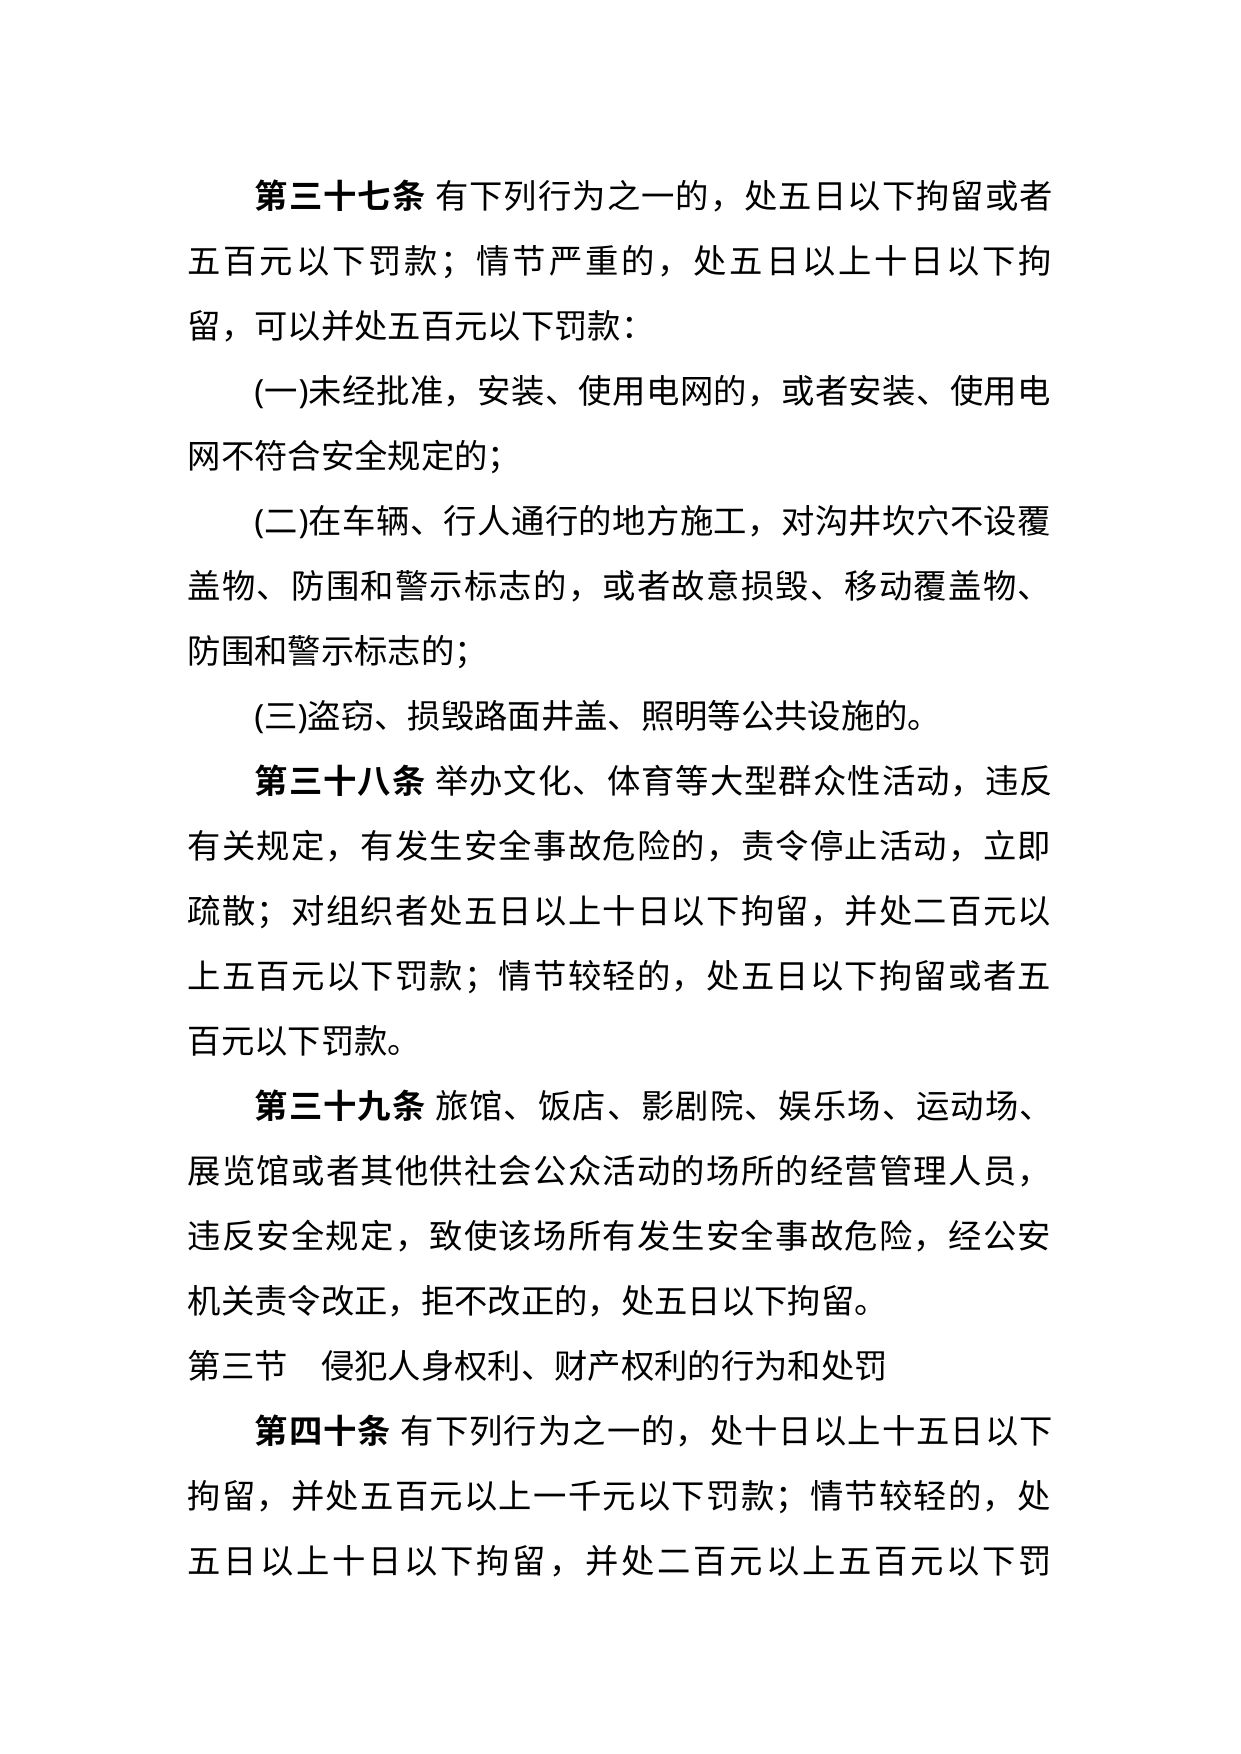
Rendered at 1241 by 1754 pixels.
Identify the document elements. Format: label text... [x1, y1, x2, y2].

text 第三十八条 举办文化、体育等大型群众性活动，违反有关规定，有发生安全事故危险的，责令停止活动，立即疏散；对组织者处五日以上十日以下拘留，并处二百元以上五百元以下罚款；情节较轻的，处五日以下拘留或者五百元以下罚款。 [187, 747, 1053, 1072]
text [187, 1397, 1053, 1592]
text 第三十九条 旅馆、饭店、影剧院、娱乐场、运动场、展览馆或者其他供社会公众活动的场所的经营管理人员，违反安全规定，致使该场所有发生安全事故危险，经公安机关责令改正，拒不改正的，处五日以下拘留。 [187, 1072, 1053, 1332]
text 第三十七条 有下列行为之一的，处五日以下拘留或者五百元以下罚款；情节严重的，处五日以上十日以下拘留，可以并处五百元以下罚款： [187, 162, 1053, 357]
text 第三节 侵犯人身权利、财产权利的行为和处罚 [187, 1332, 1053, 1397]
text (一)未经批准，安装、使用电网的，或者安装、使用电网不符合安全规定的； [187, 357, 1053, 487]
text (二)在车辆、行人通行的地方施工，对沟井坎穴不设覆盖物、防围和警示标志的，或者故意损毁、移动覆盖物、防围和警示标志的； [187, 487, 1053, 682]
text (三)盗窃、损毁路面井盖、照明等公共设施的。 [187, 682, 1053, 747]
